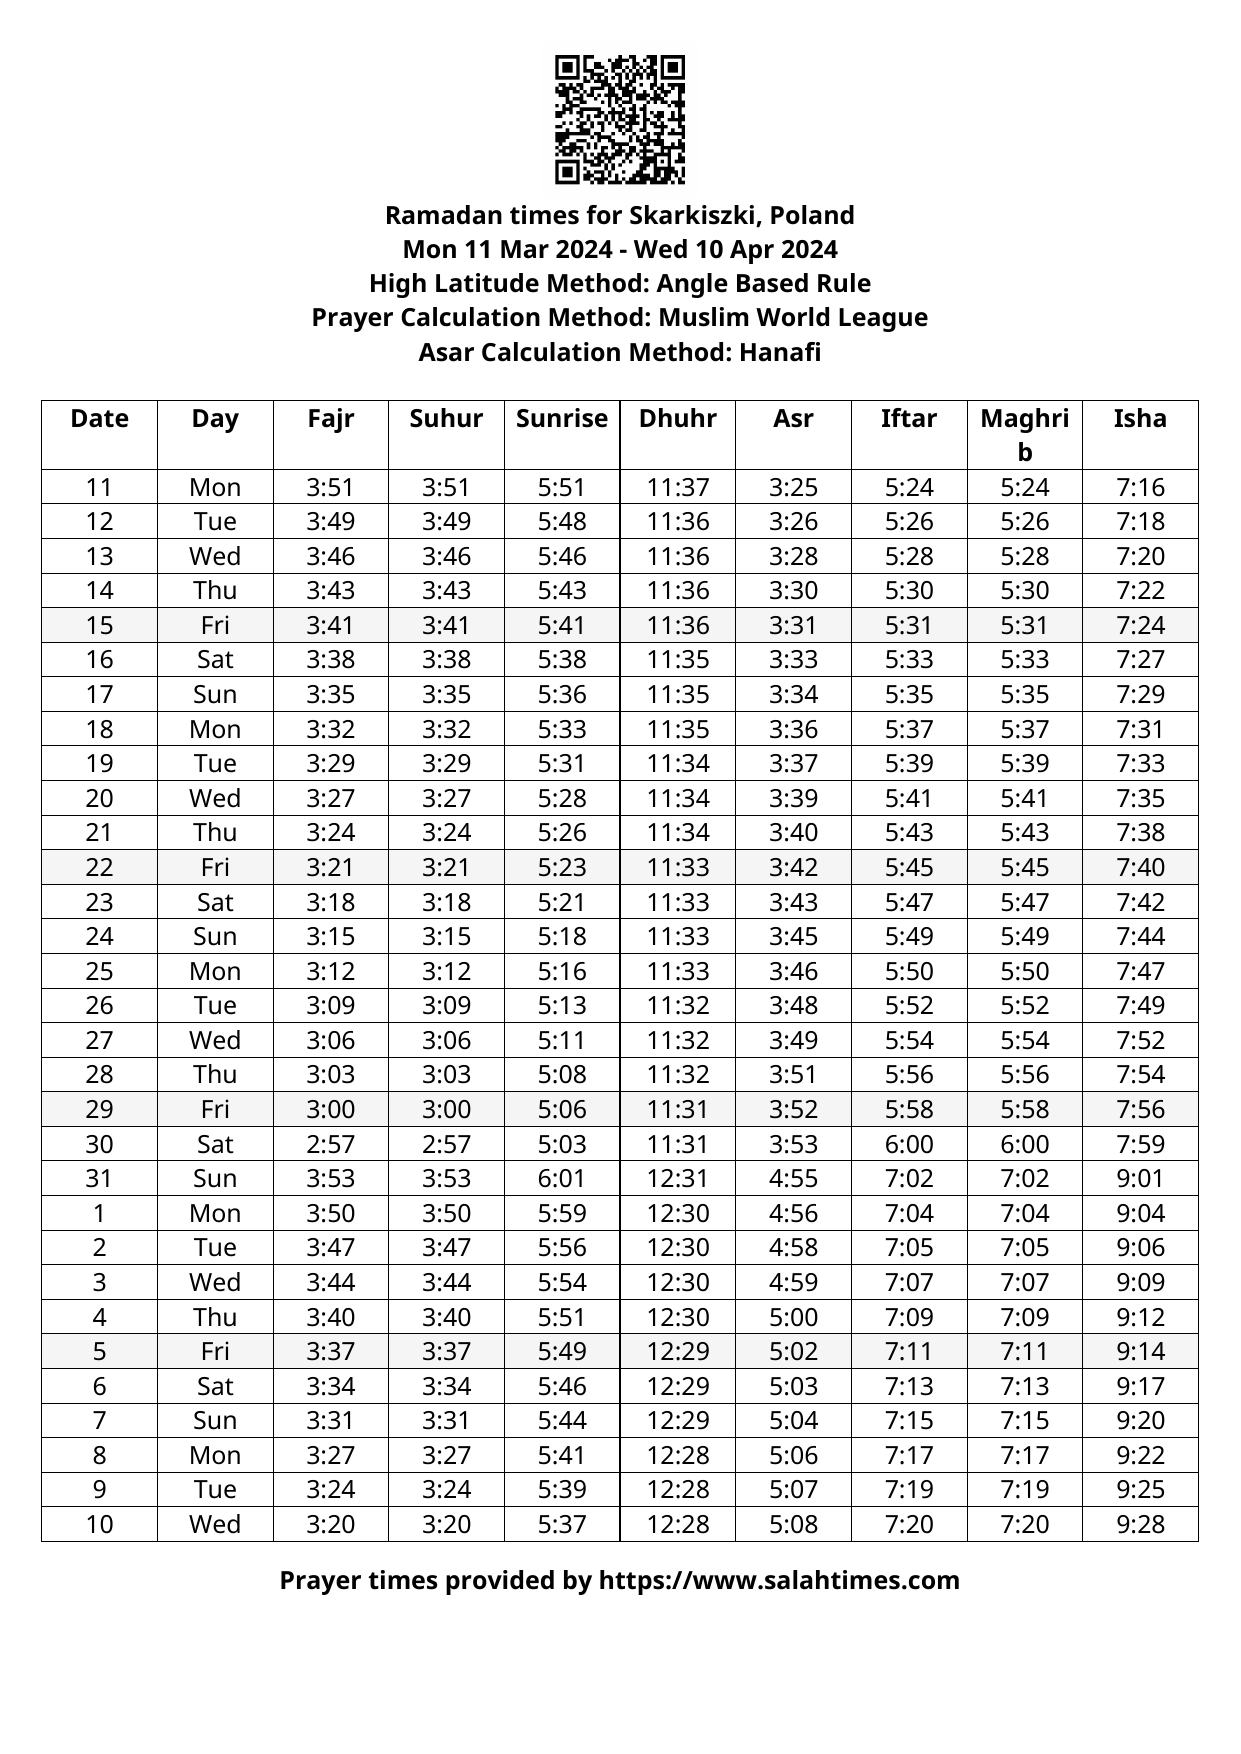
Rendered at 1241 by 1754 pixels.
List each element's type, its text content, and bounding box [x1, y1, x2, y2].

table_cell 12:29 [621, 1369, 735, 1402]
table_cell 11:36 [621, 504, 735, 538]
table_cell 3:15 [274, 919, 388, 953]
table_cell 3:53 [389, 1161, 504, 1195]
table_header Fajr [274, 401, 388, 469]
table_cell 12:29 [621, 1334, 735, 1368]
table_header Day [158, 401, 273, 469]
table_cell 31 [42, 1161, 157, 1195]
table_cell 3:06 [389, 1023, 504, 1057]
table_cell 14 [42, 574, 157, 607]
table_cell 3:44 [389, 1265, 504, 1299]
table_cell 6:00 [852, 1127, 967, 1160]
table_cell 28 [42, 1058, 157, 1091]
table_cell 5:13 [505, 989, 619, 1022]
table_cell 4:55 [736, 1161, 851, 1195]
table_cell 7:04 [852, 1196, 967, 1229]
table_cell 12 [42, 504, 157, 538]
table_cell 5:41 [968, 781, 1082, 814]
table_cell Wed [158, 1265, 273, 1299]
table_cell 5 [42, 1334, 157, 1368]
table_cell 3:29 [389, 746, 504, 780]
table_cell 13 [42, 539, 157, 572]
table_cell 3:15 [389, 919, 504, 953]
table_cell Thu [158, 1300, 273, 1333]
table_cell 3 [42, 1265, 157, 1299]
table_cell 3:12 [274, 954, 388, 987]
table_cell 11:36 [621, 574, 735, 607]
table_cell 11:31 [621, 1092, 735, 1126]
table_cell Fri [158, 608, 273, 642]
table_cell 3:28 [736, 539, 851, 572]
table_cell 7:29 [1083, 677, 1198, 711]
table_cell 5:56 [505, 1231, 619, 1264]
table_cell 7:11 [852, 1334, 967, 1368]
table_cell 2:57 [389, 1127, 504, 1160]
table_cell 7:09 [852, 1300, 967, 1333]
table_cell 7:42 [1083, 885, 1198, 918]
table_cell Tue [158, 1473, 273, 1506]
table_cell 1 [42, 1196, 157, 1229]
table_cell 7:47 [1083, 954, 1198, 987]
table_cell 3:27 [274, 1438, 388, 1472]
table_header Sunrise [505, 401, 619, 469]
table_cell 3:34 [274, 1369, 388, 1402]
table_cell 5:30 [852, 574, 967, 607]
table_cell 9 [42, 1473, 157, 1506]
table_cell 3:27 [389, 781, 504, 814]
table_cell 3:20 [389, 1507, 504, 1541]
table_cell 7:05 [852, 1231, 967, 1264]
table_cell 5:06 [505, 1092, 619, 1126]
table_cell 7:02 [968, 1161, 1082, 1195]
table_cell 3:46 [389, 539, 504, 572]
table_cell 3:37 [274, 1334, 388, 1368]
table_cell 3:26 [736, 504, 851, 538]
table_cell 29 [42, 1092, 157, 1126]
table_cell 3:47 [274, 1231, 388, 1264]
table_cell 5:45 [968, 850, 1082, 884]
table_cell 5:18 [505, 919, 619, 953]
table_cell 7:40 [1083, 850, 1198, 884]
table_cell 9:20 [1083, 1404, 1198, 1437]
table_cell 16 [42, 643, 157, 676]
table_cell 20 [42, 781, 157, 814]
table_cell 27 [42, 1023, 157, 1057]
table_cell 3:40 [736, 816, 851, 849]
table_cell 11:33 [621, 919, 735, 953]
table_cell 6 [42, 1369, 157, 1402]
text Prayer times provided by https://www.salahtimes.com [42, 1563, 1198, 1597]
table_cell 11 [42, 470, 157, 503]
table_cell 3:53 [736, 1127, 851, 1160]
table_cell Wed [158, 1023, 273, 1057]
table_cell 3:48 [736, 989, 851, 1022]
table_cell 5:47 [852, 885, 967, 918]
table_cell 5:24 [968, 470, 1082, 503]
table_cell 11:35 [621, 643, 735, 676]
table_cell 9:28 [1083, 1507, 1198, 1541]
table_cell 5:23 [505, 850, 619, 884]
table_cell 3:03 [274, 1058, 388, 1091]
table_cell 3:27 [274, 781, 388, 814]
table_cell 22 [42, 850, 157, 884]
table_cell 5:58 [852, 1092, 967, 1126]
table_cell 3:53 [274, 1161, 388, 1195]
table_cell 7:22 [1083, 574, 1198, 607]
table_cell 11:33 [621, 885, 735, 918]
table_cell 12:28 [621, 1507, 735, 1541]
table_cell 30 [42, 1127, 157, 1160]
table_cell 7:20 [852, 1507, 967, 1541]
table_cell 5:08 [505, 1058, 619, 1091]
table_cell 9:25 [1083, 1473, 1198, 1506]
table_cell 5:31 [505, 746, 619, 780]
table_cell 9:01 [1083, 1161, 1198, 1195]
table_cell 7:09 [968, 1300, 1082, 1333]
table_cell 3:24 [389, 1473, 504, 1506]
table_cell 5:51 [505, 1300, 619, 1333]
table_cell 7:49 [1083, 989, 1198, 1022]
table_cell 12:29 [621, 1404, 735, 1437]
table_cell 11:34 [621, 746, 735, 780]
table_cell 7:59 [1083, 1127, 1198, 1160]
table_cell Wed [158, 1507, 273, 1541]
table_cell 7:17 [968, 1438, 1082, 1472]
table_cell 5:39 [505, 1473, 619, 1506]
table_cell 3:38 [389, 643, 504, 676]
table_cell 7:20 [1083, 539, 1198, 572]
table_cell Thu [158, 816, 273, 849]
picture [542, 41, 699, 198]
table_cell 12:28 [621, 1438, 735, 1472]
table_cell Sat [158, 643, 273, 676]
table_cell 3:31 [389, 1404, 504, 1437]
table_cell 11:35 [621, 712, 735, 745]
table_cell 3:25 [736, 470, 851, 503]
table_cell 3:52 [736, 1092, 851, 1126]
table_cell Tue [158, 989, 273, 1022]
table_cell 5:43 [852, 816, 967, 849]
table_cell 5:16 [505, 954, 619, 987]
table_cell 18 [42, 712, 157, 745]
table_cell 11:32 [621, 1023, 735, 1057]
table_cell 5:35 [968, 677, 1082, 711]
table_cell 3:31 [736, 608, 851, 642]
table_header Dhuhr [621, 401, 735, 469]
table_cell 5:51 [505, 470, 619, 503]
table_cell 5:41 [505, 1438, 619, 1472]
table_cell 7:11 [968, 1334, 1082, 1368]
table_cell 11:37 [621, 470, 735, 503]
table_cell 3:21 [389, 850, 504, 884]
table_cell 5:24 [852, 470, 967, 503]
table_cell 11:32 [621, 1058, 735, 1091]
table_cell 12:30 [621, 1231, 735, 1264]
table_cell Wed [158, 539, 273, 572]
table_cell 9:04 [1083, 1196, 1198, 1229]
table_cell 5:21 [505, 885, 619, 918]
table_cell 5:52 [968, 989, 1082, 1022]
table_cell 4:56 [736, 1196, 851, 1229]
table_cell 7:13 [968, 1369, 1082, 1402]
table_cell Sat [158, 1369, 273, 1402]
table_cell 7:54 [1083, 1058, 1198, 1091]
table_cell Mon [158, 470, 273, 503]
table_cell 12:30 [621, 1300, 735, 1333]
table_cell 5:04 [736, 1404, 851, 1437]
table_cell 3:30 [736, 574, 851, 607]
table_cell 3:31 [274, 1404, 388, 1437]
table_cell 3:50 [274, 1196, 388, 1229]
table_cell 5:58 [968, 1092, 1082, 1126]
table_cell 3:12 [389, 954, 504, 987]
table_cell 7:24 [1083, 608, 1198, 642]
table_cell 3:49 [736, 1023, 851, 1057]
table_cell 3:03 [389, 1058, 504, 1091]
table_cell 5:56 [968, 1058, 1082, 1091]
table_cell 5:00 [736, 1300, 851, 1333]
text Prayer Calculation Method: Muslim World League [42, 300, 1198, 334]
table_cell 9:14 [1083, 1334, 1198, 1368]
text Asar Calculation Method: Hanafi [42, 334, 1198, 368]
table_cell 5:37 [852, 712, 967, 745]
table_cell 7:33 [1083, 746, 1198, 780]
table_cell 7:18 [1083, 504, 1198, 538]
table_cell 11:33 [621, 954, 735, 987]
table_cell 3:46 [736, 954, 851, 987]
table_cell 7:19 [852, 1473, 967, 1506]
table_cell 12:30 [621, 1196, 735, 1229]
table_cell Fri [158, 1092, 273, 1126]
table_cell 5:43 [505, 574, 619, 607]
table_cell 5:49 [968, 919, 1082, 953]
table_cell 3:34 [736, 677, 851, 711]
table_cell 3:40 [274, 1300, 388, 1333]
table_cell 3:09 [389, 989, 504, 1022]
table_cell 5:43 [968, 816, 1082, 849]
table_cell 5:39 [852, 746, 967, 780]
table_cell 5:11 [505, 1023, 619, 1057]
table_cell 9:06 [1083, 1231, 1198, 1264]
table_cell 5:46 [505, 539, 619, 572]
table_cell 5:41 [852, 781, 967, 814]
table_cell 5:41 [505, 608, 619, 642]
table_cell Mon [158, 712, 273, 745]
table_cell 5:07 [736, 1473, 851, 1506]
table_cell 3:27 [389, 1438, 504, 1472]
table_cell 5:46 [505, 1369, 619, 1402]
table_cell 3:37 [736, 746, 851, 780]
table_cell Fri [158, 1334, 273, 1368]
table_cell 19 [42, 746, 157, 780]
table_cell 3:37 [389, 1334, 504, 1368]
table_cell 8 [42, 1438, 157, 1472]
table_cell 17 [42, 677, 157, 711]
table_cell 3:49 [274, 504, 388, 538]
table_cell 7:15 [852, 1404, 967, 1437]
table_cell 7:07 [968, 1265, 1082, 1299]
table_cell 5:03 [736, 1369, 851, 1402]
table_cell 3:00 [389, 1092, 504, 1126]
table_cell Thu [158, 574, 273, 607]
table_cell Thu [158, 1058, 273, 1091]
table_cell 5:56 [852, 1058, 967, 1091]
table_cell 5:38 [505, 643, 619, 676]
table_cell 5:47 [968, 885, 1082, 918]
table_cell 10 [42, 1507, 157, 1541]
table_cell 7:56 [1083, 1092, 1198, 1126]
table_header Suhur [389, 401, 504, 469]
table_cell 5:33 [968, 643, 1082, 676]
table_cell 24 [42, 919, 157, 953]
table_cell 7:52 [1083, 1023, 1198, 1057]
table_cell 9:09 [1083, 1265, 1198, 1299]
table_cell 5:26 [968, 504, 1082, 538]
table_cell 7:27 [1083, 643, 1198, 676]
table_cell Sun [158, 677, 273, 711]
table_cell 5:52 [852, 989, 967, 1022]
table_cell 5:45 [852, 850, 967, 884]
table_cell 11:33 [621, 850, 735, 884]
table_cell 3:51 [389, 470, 504, 503]
table_cell 7:17 [852, 1438, 967, 1472]
table_cell 7:19 [968, 1473, 1082, 1506]
table_cell 3:41 [274, 608, 388, 642]
table_cell 3:42 [736, 850, 851, 884]
table_cell 3:44 [274, 1265, 388, 1299]
table_cell 3:32 [389, 712, 504, 745]
table_cell 3:29 [274, 746, 388, 780]
text Ramadan times for Skarkiszki, Poland [42, 198, 1198, 232]
text Mon 11 Mar 2024 - Wed 10 Apr 2024 [42, 232, 1198, 266]
table_cell 3:09 [274, 989, 388, 1022]
table_cell 5:33 [505, 712, 619, 745]
table_cell 3:34 [389, 1369, 504, 1402]
table_cell Tue [158, 746, 273, 780]
table_cell 3:38 [274, 643, 388, 676]
table_cell Sat [158, 1127, 273, 1160]
table_cell 3:40 [389, 1300, 504, 1333]
table_cell 5:31 [852, 608, 967, 642]
table_cell 26 [42, 989, 157, 1022]
table_cell 3:35 [389, 677, 504, 711]
table_cell 7:16 [1083, 470, 1198, 503]
table_cell 5:48 [505, 504, 619, 538]
table_cell 5:02 [736, 1334, 851, 1368]
table_cell Mon [158, 954, 273, 987]
table_cell 5:37 [505, 1507, 619, 1541]
table_cell 25 [42, 954, 157, 987]
table_cell Fri [158, 850, 273, 884]
table_cell Tue [158, 504, 273, 538]
table_cell 7:44 [1083, 919, 1198, 953]
table_cell 9:17 [1083, 1369, 1198, 1402]
table_cell 5:39 [968, 746, 1082, 780]
table_cell 3:00 [274, 1092, 388, 1126]
table_cell 11:36 [621, 608, 735, 642]
table_cell 5:54 [505, 1265, 619, 1299]
table_cell 5:30 [968, 574, 1082, 607]
table_cell 2:57 [274, 1127, 388, 1160]
table_cell 4 [42, 1300, 157, 1333]
table_cell 3:24 [274, 816, 388, 849]
table_cell 5:37 [968, 712, 1082, 745]
table_cell 5:08 [736, 1507, 851, 1541]
table_cell 5:49 [852, 919, 967, 953]
table_cell 5:28 [852, 539, 967, 572]
table_cell 5:54 [968, 1023, 1082, 1057]
table_cell 3:24 [274, 1473, 388, 1506]
table_cell 5:49 [505, 1334, 619, 1368]
table_cell 3:18 [274, 885, 388, 918]
table_cell 11:35 [621, 677, 735, 711]
table_cell 7:02 [852, 1161, 967, 1195]
table_cell 7:20 [968, 1507, 1082, 1541]
table_cell 3:36 [736, 712, 851, 745]
table_cell 3:39 [736, 781, 851, 814]
table_cell 5:33 [852, 643, 967, 676]
table_cell 3:41 [389, 608, 504, 642]
table_cell 12:31 [621, 1161, 735, 1195]
table_cell 3:20 [274, 1507, 388, 1541]
table_cell 7:05 [968, 1231, 1082, 1264]
table_cell 9:22 [1083, 1438, 1198, 1472]
table_cell 3:45 [736, 919, 851, 953]
table_cell 3:06 [274, 1023, 388, 1057]
table_cell Mon [158, 1196, 273, 1229]
table_cell 5:28 [505, 781, 619, 814]
table_cell 5:03 [505, 1127, 619, 1160]
table_cell 3:50 [389, 1196, 504, 1229]
table_cell 11:31 [621, 1127, 735, 1160]
table_cell 12:30 [621, 1265, 735, 1299]
table_cell 4:58 [736, 1231, 851, 1264]
table_cell 3:49 [389, 504, 504, 538]
table_cell 3:32 [274, 712, 388, 745]
table_header Iftar [852, 401, 967, 469]
table_cell 5:50 [852, 954, 967, 987]
table_cell 5:31 [968, 608, 1082, 642]
text High Latitude Method: Angle Based Rule [42, 266, 1198, 300]
table_cell 7 [42, 1404, 157, 1437]
table_cell 3:18 [389, 885, 504, 918]
table_cell 7:35 [1083, 781, 1198, 814]
table_cell 3:47 [389, 1231, 504, 1264]
table_cell 3:51 [736, 1058, 851, 1091]
table_cell 3:43 [274, 574, 388, 607]
table_cell 4:59 [736, 1265, 851, 1299]
table_cell 7:38 [1083, 816, 1198, 849]
table_cell 7:15 [968, 1404, 1082, 1437]
table_cell 7:07 [852, 1265, 967, 1299]
table_cell 5:26 [505, 816, 619, 849]
table_cell Mon [158, 1438, 273, 1472]
table_cell 11:34 [621, 816, 735, 849]
table_cell 23 [42, 885, 157, 918]
table_header Asr [736, 401, 851, 469]
table_cell 2 [42, 1231, 157, 1264]
table_cell 6:01 [505, 1161, 619, 1195]
table_cell 3:46 [274, 539, 388, 572]
table_cell 3:43 [389, 574, 504, 607]
table_cell 5:06 [736, 1438, 851, 1472]
table_header Date [42, 401, 157, 469]
table_cell 12:28 [621, 1473, 735, 1506]
table_cell 21 [42, 816, 157, 849]
table_cell 11:34 [621, 781, 735, 814]
table_cell Wed [158, 781, 273, 814]
table_cell 3:43 [736, 885, 851, 918]
table_cell 5:54 [852, 1023, 967, 1057]
table_cell 5:44 [505, 1404, 619, 1437]
table_cell 3:33 [736, 643, 851, 676]
table_cell 11:36 [621, 539, 735, 572]
table_cell 5:35 [852, 677, 967, 711]
table_cell 6:00 [968, 1127, 1082, 1160]
table_cell 7:04 [968, 1196, 1082, 1229]
table_header Isha [1083, 401, 1198, 469]
table_cell 5:36 [505, 677, 619, 711]
table_cell Sun [158, 919, 273, 953]
table_cell 7:13 [852, 1369, 967, 1402]
table_header Maghrib [968, 401, 1082, 469]
table_cell Sun [158, 1404, 273, 1437]
table_cell 15 [42, 608, 157, 642]
table_cell Sun [158, 1161, 273, 1195]
table_cell 5:26 [852, 504, 967, 538]
table_cell 5:28 [968, 539, 1082, 572]
table_cell Sat [158, 885, 273, 918]
table_cell 3:51 [274, 470, 388, 503]
table_cell Tue [158, 1231, 273, 1264]
table_cell 3:21 [274, 850, 388, 884]
table_cell 3:24 [389, 816, 504, 849]
table_cell 9:12 [1083, 1300, 1198, 1333]
table_cell 7:31 [1083, 712, 1198, 745]
table_cell 3:35 [274, 677, 388, 711]
table_cell 5:50 [968, 954, 1082, 987]
table_cell 5:59 [505, 1196, 619, 1229]
table_cell 11:32 [621, 989, 735, 1022]
